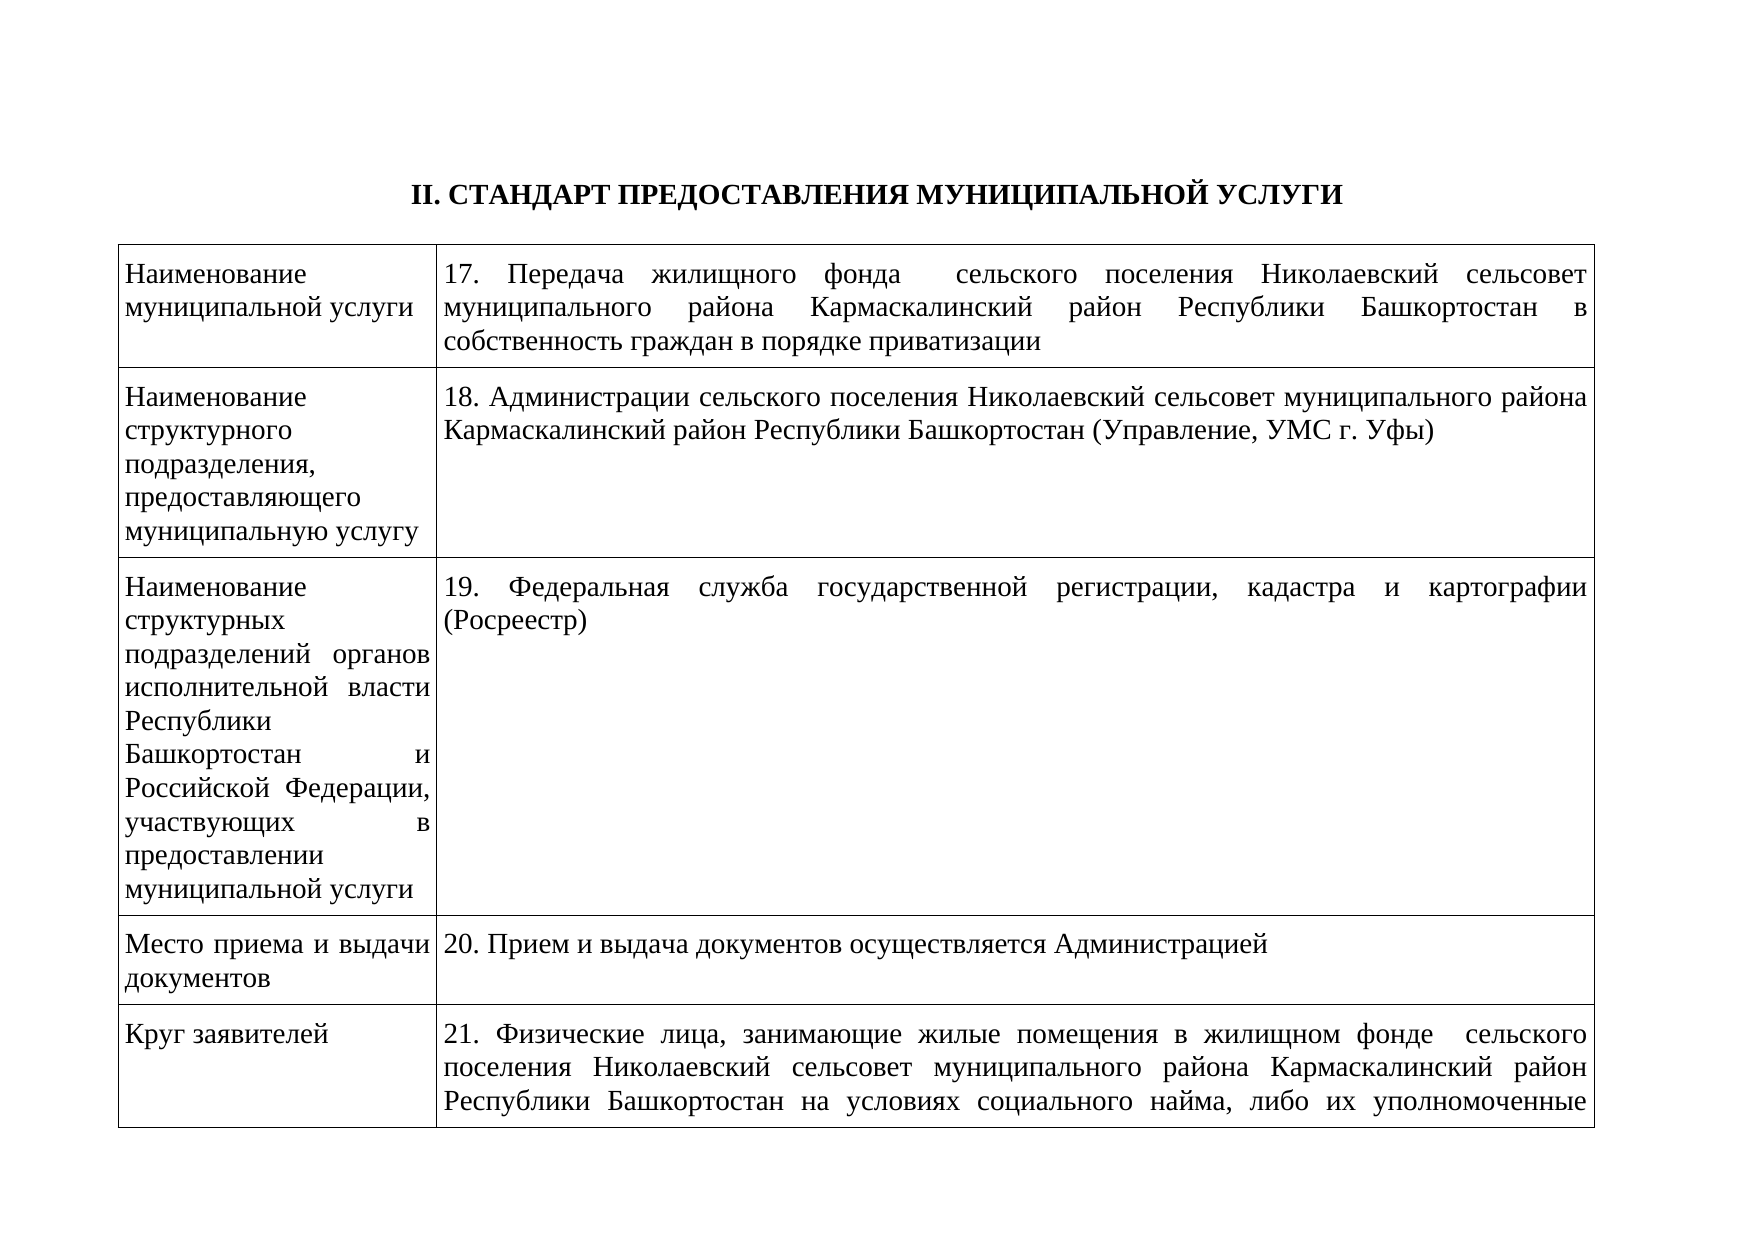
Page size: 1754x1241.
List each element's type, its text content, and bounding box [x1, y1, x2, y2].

table_cell Круг заявителей [119, 1005, 436, 1127]
table_cell Наименование структурных подразделений органов исполнительной власти Республики Башкортостан и Российской Федерации, участвующих в предоставлении муниципальной услуги [119, 558, 436, 915]
table_cell Место приема и выдачи документов [119, 916, 436, 1004]
table_cell 18. Администрации сельского поселения Николаевский сельсовет муниципального района Кармаскалинский район Республики Башкортостан (Управление, УМС г. Уфы) [437, 368, 1594, 557]
table_cell Наименование структурного подразделения, предоставляющего муниципальную услугу [119, 368, 436, 557]
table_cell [437, 1005, 1594, 1127]
table_cell 20. Прием и выдача документов осуществляется Администрацией [437, 916, 1594, 1004]
text II. СТАНДАРТ ПРЕДОСТАВЛЕНИЯ МУНИЦИПАЛЬНОЙ УСЛУГИ [118, 177, 1636, 211]
table_header 17. Передача жилищного фонда сельского поселения Николаевский сельсовет муниципального района Кармаскалинский район Республики Башкортостан в собственность граждан в порядке приватизации [437, 245, 1594, 367]
table_header Наименование муниципальной услуги [119, 245, 436, 367]
table_cell 19. Федеральная служба государственной регистрации, кадастра и картографии (Росреестр) [437, 558, 1594, 915]
